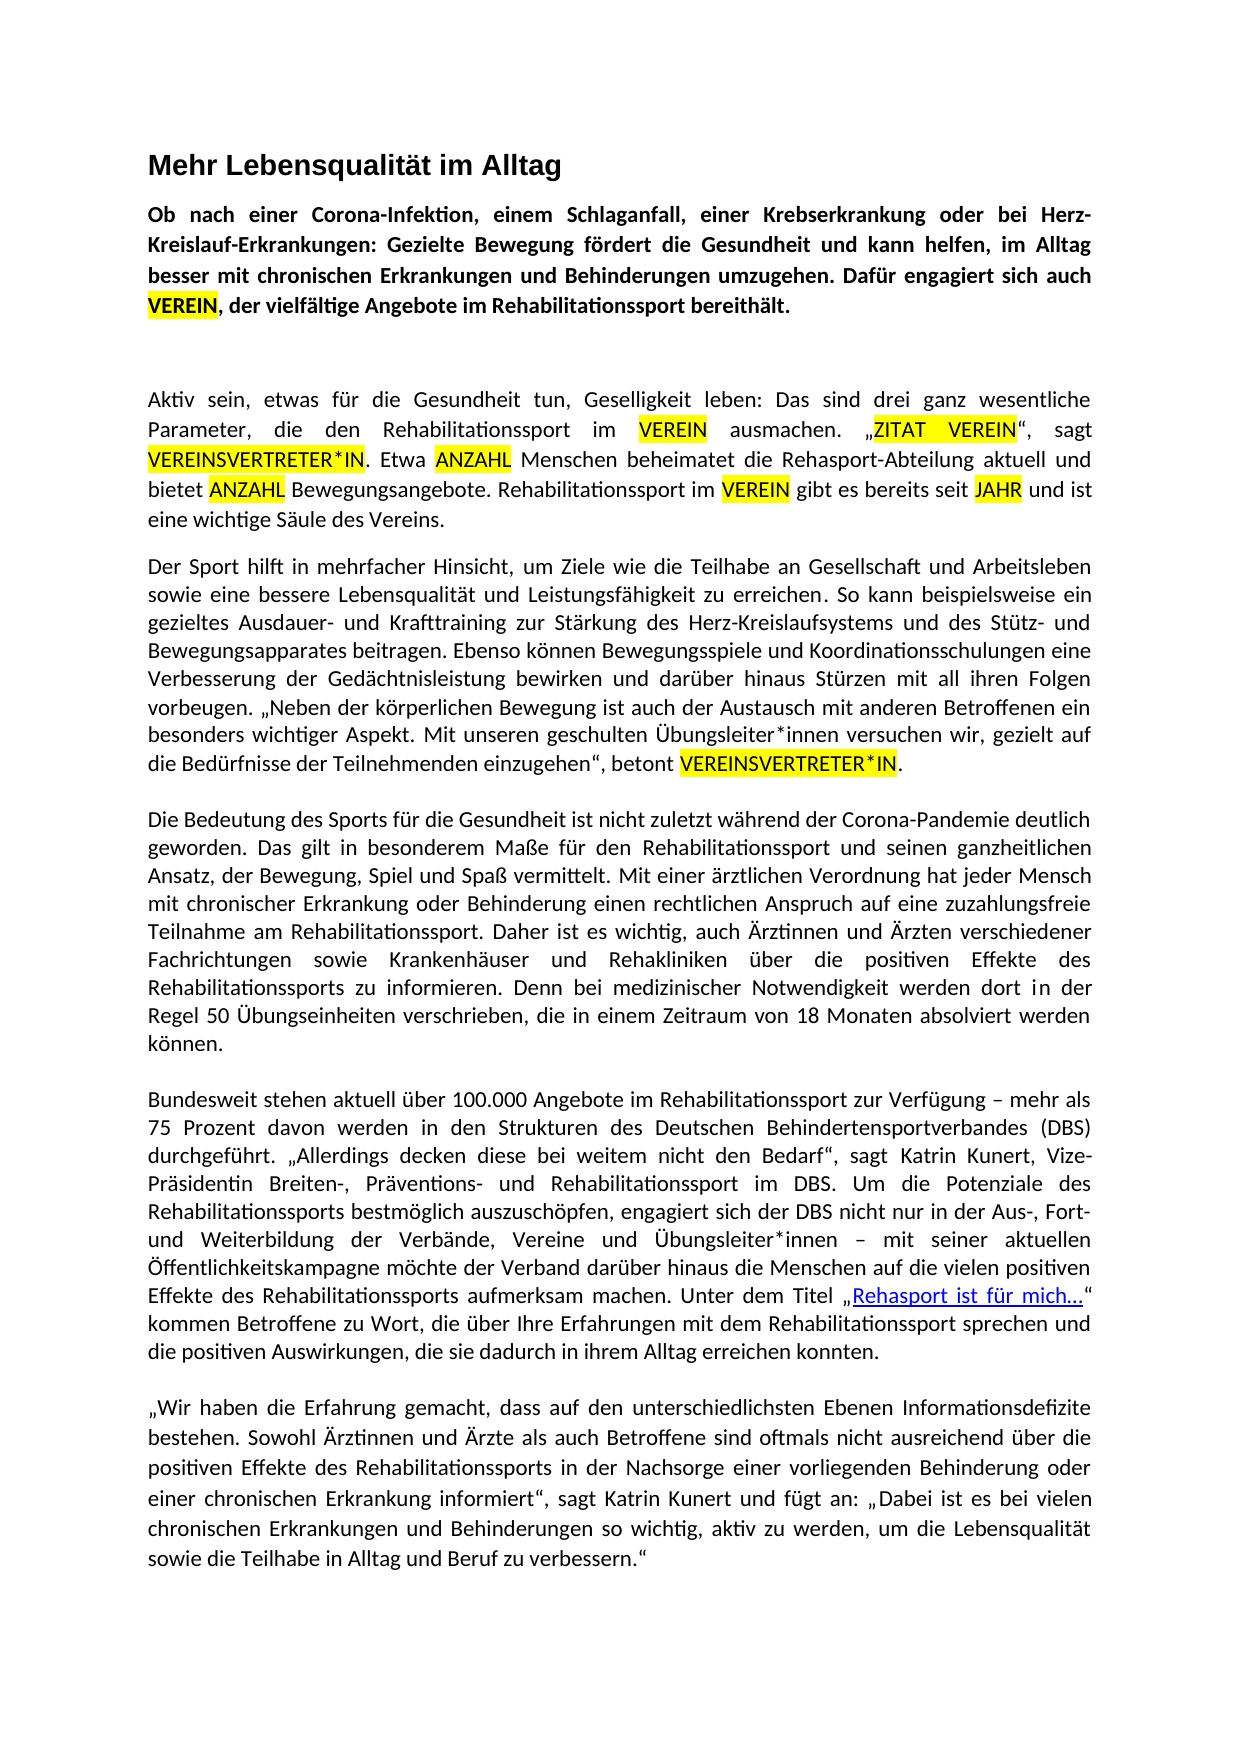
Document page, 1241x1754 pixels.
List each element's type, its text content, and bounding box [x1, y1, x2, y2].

text Der Sport hilft in mehrfacher Hinsicht, um Ziele wie die Teilhabe an Gesellschaft und Arbeitsleben sowie eine bessere Lebensqualität und Leistungsfähigkeit zu erreichen. So kann beispielsweise ein gezieltes Ausdauer- und Krafttraining zur Stärkung des Herz-Kreislaufsystems und des Stütz- und Bewegungsapparates beitragen. Ebenso können Bewegungsspiele und Koordinationsschulungen eine Verbesserung der Gedächtnisleistung bewirken und darüber hinaus Stürzen mit all ihren Folgen vorbeugen. „Neben der körperlichen Bewegung ist auch der Austausch mit anderen Betroffenen ein besonders wichtiger Aspekt. Mit unseren geschulten Übungsleiter*innen versuchen wir, gezielt auf die Bedürfnisse der Teilnehmenden einzugehen“, betont VEREINSVERTRETER*IN. [148, 552, 1093, 777]
text „Wir haben die Erfahrung gemacht, dass auf den unterschiedlichsten Ebenen Informationsdefizite bestehen. Sowohl Ärztinnen und Ärzte als auch Betroffene sind oftmals nicht ausreichend über die positiven Effekte des Rehabilitationssports in der Nachsorge einer vorliegenden Behinderung oder einer chronischen Erkrankung informiert“, sagt Katrin Kunert und fügt an: „Dabei ist es bei vielen chronischen Erkrankungen und Behinderungen so wichtig, aktiv zu werden, um die Lebensqualität sowie die Teilhabe in Alltag und Beruf zu verbessern.“ [148, 1393, 1093, 1572]
text Mehr Lebensqualität im Alltag [148, 148, 1093, 181]
text Ob nach einer Corona-Infektion, einem Schlaganfall, einer Krebserkrankung oder bei Herz-Kreislauf-Erkrankungen: Gezielte Bewegung fördert die Gesundheit und kann helfen, im Alltag besser mit chronischen Erkrankungen und Behinderungen umzugehen. Dafür engagiert sich auch VEREIN, der vielfältige Angebote im Rehabilitationssport bereithält. [148, 200, 1093, 319]
text Bundesweit stehen aktuell über 100.000 Angebote im Rehabilitationssport zur Verfügung – mehr als 75 Prozent davon werden in den Strukturen des Deutschen Behindertensportverbandes (DBS) durchgeführt. „Allerdings decken diese bei weitem nicht den Bedarf“, sagt Katrin Kunert, Vize-Präsidentin Breiten-, Präventions- und Rehabilitationssport im DBS. Um die Potenziale des Rehabilitationssports bestmöglich auszuschöpfen, engagiert sich der DBS nicht nur in der Aus-, Fort- und Weiterbildung der Verbände, Vereine und Übungsleiter*innen – mit seiner aktuellen Öffentlichkeitskampagne möchte der Verband darüber hinaus die Menschen auf die vielen positiven Effekte des Rehabilitationssports aufmerksam machen. Unter dem Titel „Rehasport ist für mich…“ kommen Betroffene zu Wort, die über Ihre Erfahrungen mit dem Rehabilitationssport sprechen und die positiven Auswirkungen, die sie dadurch in ihrem Alltag erreichen konnten. [148, 1085, 1093, 1365]
text Aktiv sein, etwas für die Gesundheit tun, Geselligkeit leben: Das sind drei ganz wesentliche Parameter, die den Rehabilitationssport im VEREIN ausmachen. „ZITAT VEREIN“, sagt VEREINSVERTRETER*IN. Etwa ANZAHL Menschen beheimatet die Rehasport-Abteilung aktuell und bietet ANZAHL Bewegungsangebote. Rehabilitationssport im VEREIN gibt es bereits seit JAHR und ist eine wichtige Säule des Vereins. [148, 385, 1093, 534]
text Die Bedeutung des Sports für die Gesundheit ist nicht zuletzt während der Corona-Pandemie deutlich geworden. Das gilt in besonderem Maße für den Rehabilitationssport und seinen ganzheitlichen Ansatz, der Bewegung, Spiel und Spaß vermittelt. Mit einer ärztlichen Verordnung hat jeder Mensch mit chronischer Erkrankung oder Behinderung einen rechtlichen Anspruch auf eine zuzahlungsfreie Teilnahme am Rehabilitationssport. Daher ist es wichtig, auch Ärztinnen und Ärzten verschiedener Fachrichtungen sowie Krankenhäuser und Rehakliniken über die positiven Effekte des Rehabilitationssports zu informieren. Denn bei medizinischer Notwendigkeit werden dort in der Regel 50 Übungseinheiten verschrieben, die in einem Zeitraum von 18 Monaten absolviert werden können. [148, 805, 1093, 1057]
